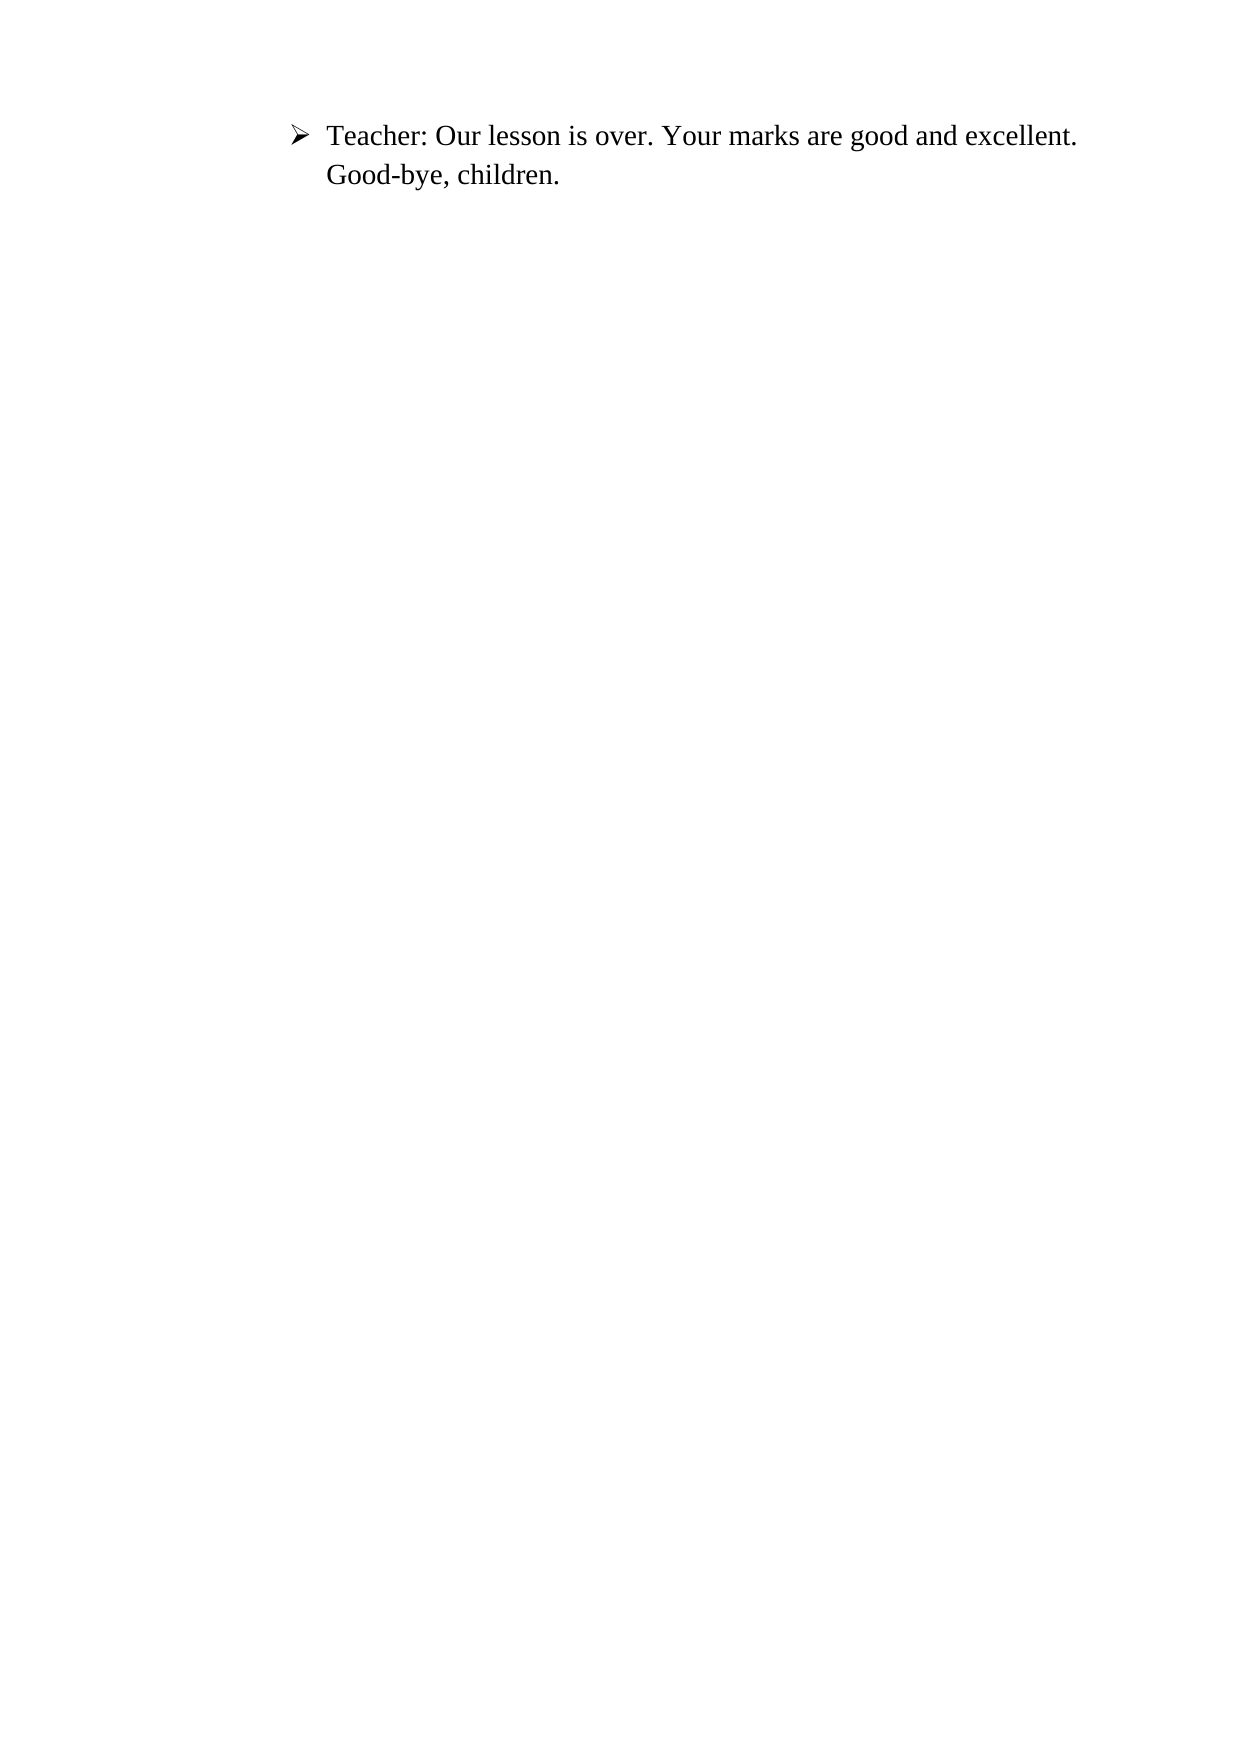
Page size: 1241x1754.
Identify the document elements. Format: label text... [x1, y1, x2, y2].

list Teacher: Our lesson is over. Your marks are good and excellent. Good-bye, children. [288, 118, 1152, 190]
